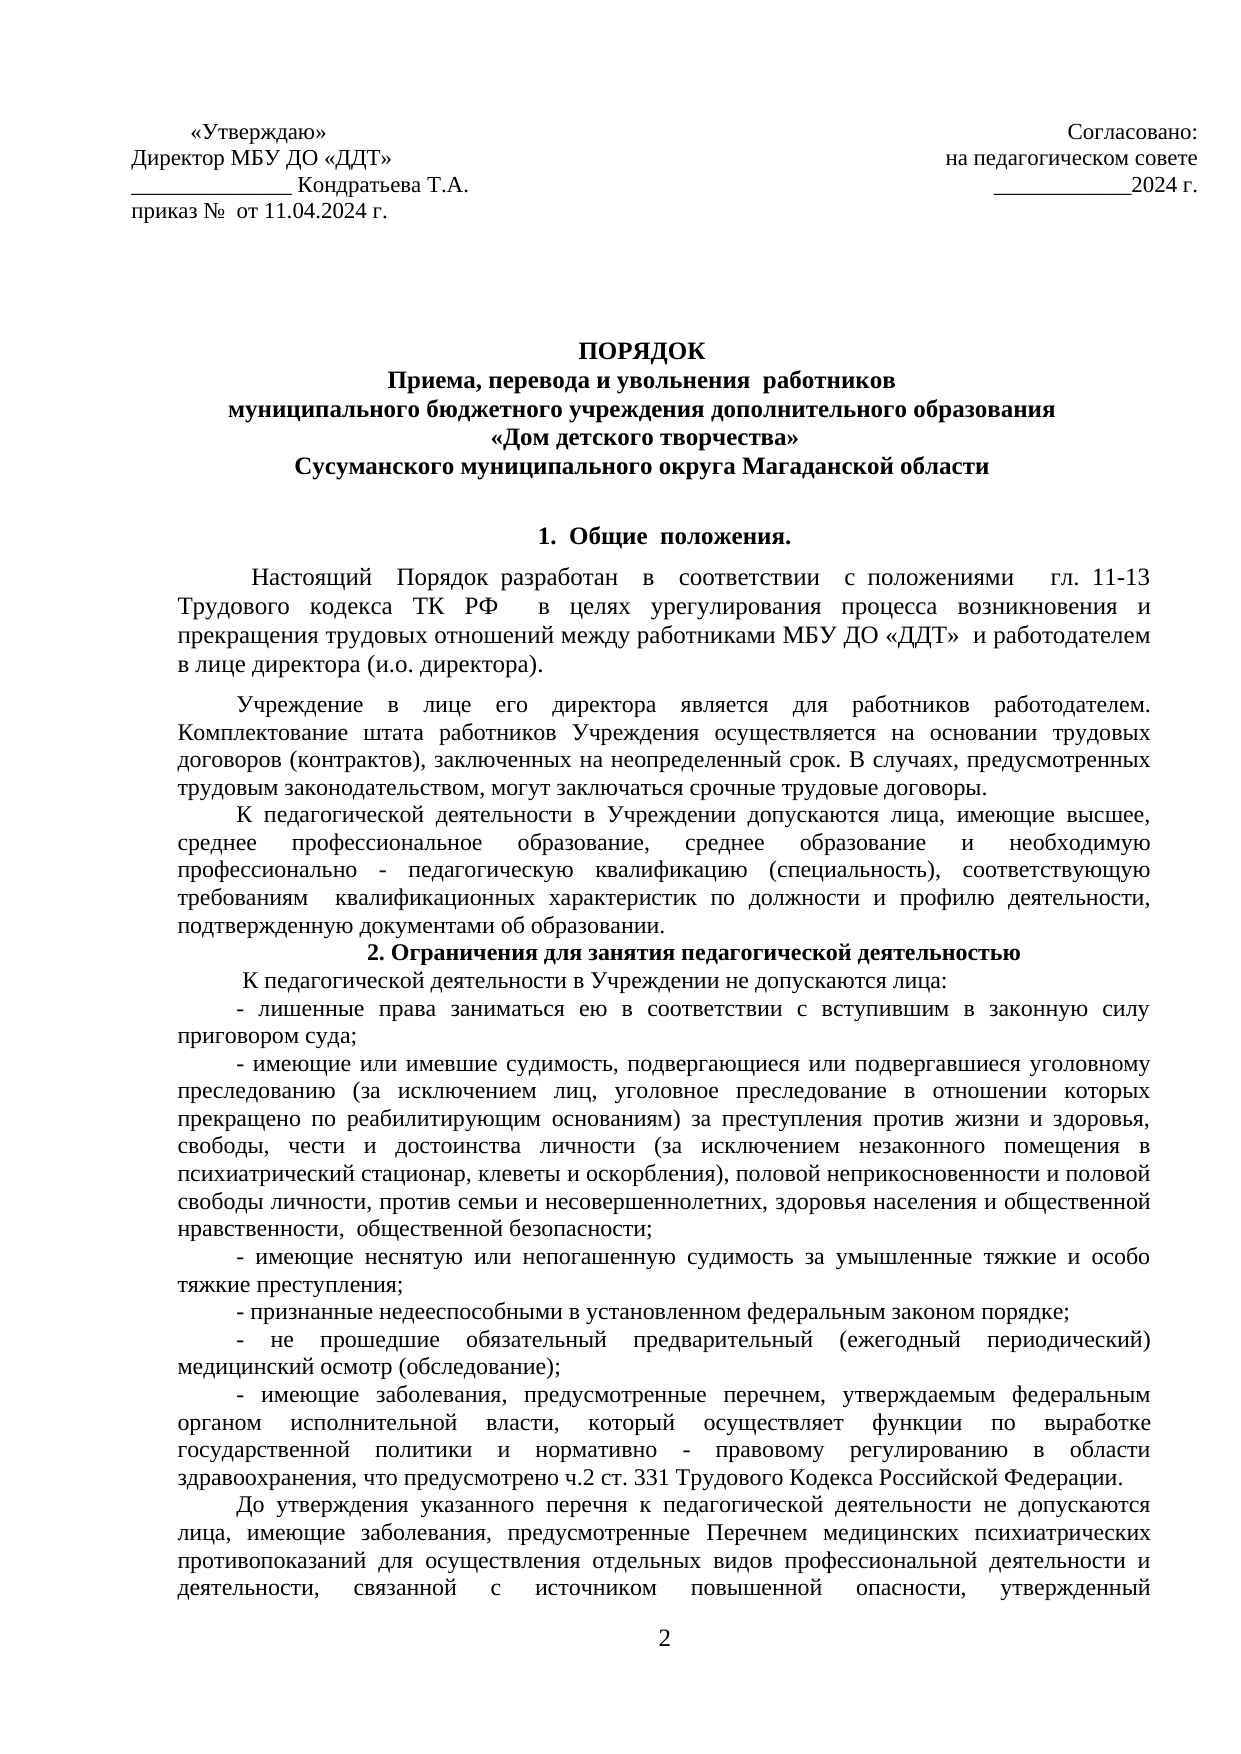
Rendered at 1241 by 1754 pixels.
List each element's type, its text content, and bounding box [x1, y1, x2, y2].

text - лишенные права заниматься ею в соответствии с вступившим в законную силу приговором суда; [177, 993, 1152, 1049]
text «Дом детского творчества» [121, 422, 1162, 451]
text муниципального бюджетного учреждения дополнительного образования [121, 394, 1162, 422]
text 1. Общие положения. [177, 521, 1152, 550]
text Приема, перевода и увольнения работников [121, 365, 1162, 394]
text 2. Ограничения для занятия педагогической деятельностью [177, 938, 1152, 966]
text - имеющие неснятую или непогашенную судимость за умышленные тяжкие и особо тяжкие преступления; [177, 1242, 1152, 1297]
text - не прошедшие обязательный предварительный (ежегодный периодический) медицинский осмотр (обследование); [177, 1325, 1152, 1380]
text - признанные недееспособными в установленном федеральным законом порядке; [177, 1297, 1152, 1325]
text К педагогической деятельности в Учреждении не допускаются лица: [177, 966, 1152, 993]
text - имеющие или имевшие судимость, подвергающиеся или подвергавшиеся уголовному преследованию (за исключением лиц, уголовное преследование в отношении которых прекращено по реабилитирующим основаниям) за преступления против жизни и здоровья, свободы, чести и достоинства личности (за исключением незаконного помещения в психиатрический стационар, клеветы и оскорбления), половой неприкосновенности и половой свободы личности, против семьи и несовершеннолетних, здоровья населения и общественной нравственности, общественной безопасности; [177, 1049, 1152, 1242]
text Сусуманского муниципального округа Магаданской области [121, 451, 1162, 480]
text ПОРЯДОК [121, 336, 1162, 365]
table_header «Утверждаю» Директор МБУ ДО «ДДТ» ______________ Кондратьева Т.А. приказ № от 11.04.2024 г. [120, 118, 710, 250]
text Учреждение в лице его директора является для работников работодателем. Комплектование штата работников Учреждения осуществляется на основании трудовых договоров (контрактов), заключенных на неопределенный срок. В случаях, предусмотренных трудовым законодательством, могут заключаться срочные трудовые договоры. [177, 690, 1152, 800]
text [177, 1490, 1152, 1601]
text - имеющие заболевания, предусмотренные перечнем, утверждаемым федеральным органом исполнительной власти, который осуществляет функции по выработке государственной политики и нормативно - правовому регулированию в области здравоохранения, что предусмотрено ч.2 ст. 331 Трудового Кодекса Российской Федерации. [177, 1380, 1152, 1490]
text Настоящий Порядок разработан в соответствии с положениями гл. 11-13 Трудового кодекса ТК РФ в целях урегулирования процесса возникновения и прекращения трудовых отношений между работниками МБУ ДО «ДДТ» и работодателем в лице директора (и.о. директора). [177, 562, 1152, 677]
text К педагогической деятельности в Учреждении допускаются лица, имеющие высшее, среднее профессиональное образование, среднее образование и необходимую профессионально - педагогическую квалификацию (специальность), соответствующую требованиям квалификационных характеристик по должности и профилю деятельности, подтвержденную документами об образовании. [177, 800, 1152, 938]
table_header Согласовано: на педагогическом совете ____________2024 г. [710, 118, 1209, 250]
